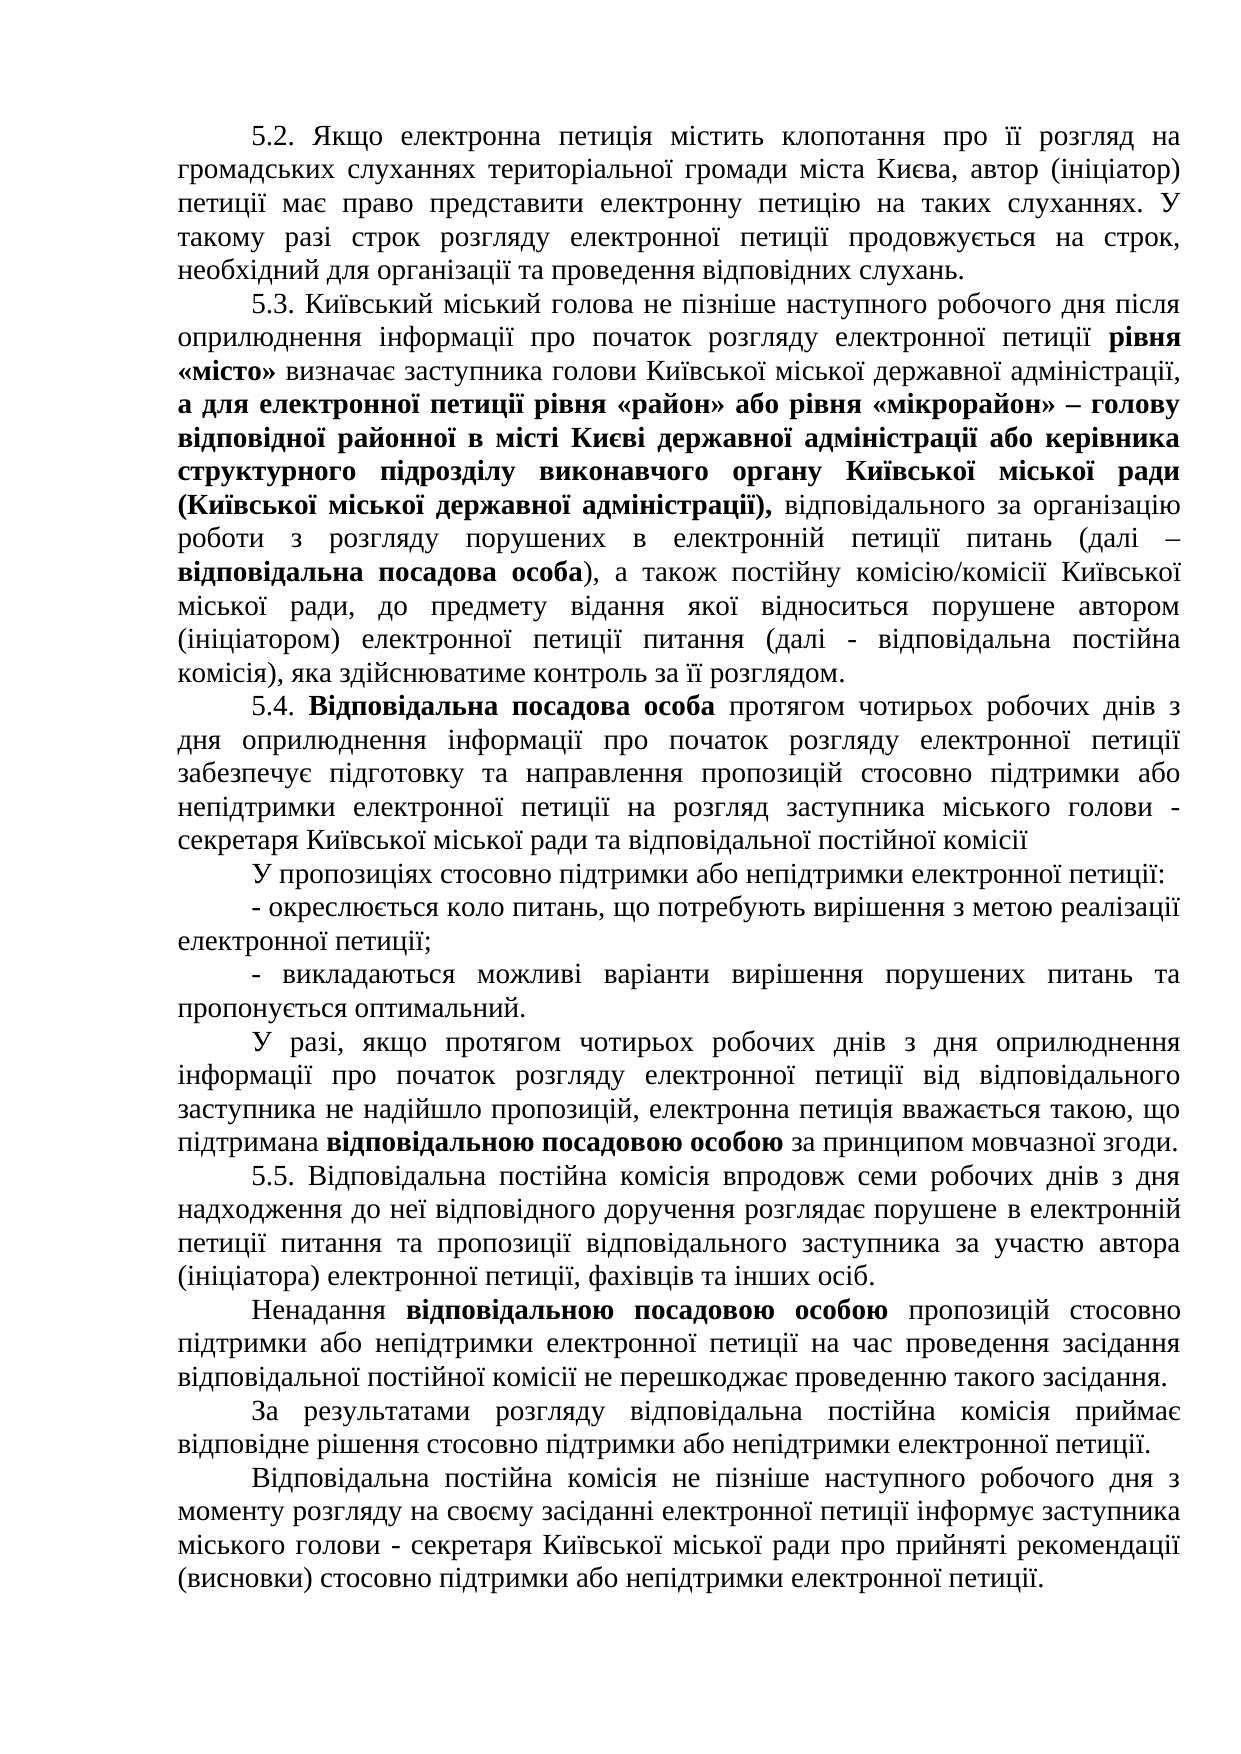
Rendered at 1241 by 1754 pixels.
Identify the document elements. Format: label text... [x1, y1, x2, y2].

text Відповідальна постійна комісія не пізніше наступного робочого дня з моменту розгляду на своєму засіданні електронної петиції інформує заступника міського голови - секретаря Київської міської ради про прийняті рекомендації (висновки) стосовно підтримки або непідтримки електронної петиції. [177, 1460, 1181, 1594]
text У пропозиціях стосовно підтримки або непідтримки електронної петиції: [177, 856, 1181, 889]
text 5.3. Київський міський голова не пізніше наступного робочого дня після оприлюднення інформації про початок розгляду електронної петиції рівня «місто» визначає заступника голови Київської міської державної адміністрації, а для електронної петиції рівня «район» або рівня «мікрорайон» – голову відповідної районної в місті Києві державної адміністрації або керівника структурного підрозділу виконавчого органу Київської міської ради (Київської міської державної адміністрації), відповідального за організацію роботи з розгляду порушених в електронній петиції питань (далі – відповідальна посадова особа), а також постійну комісію/комісії Київської міської ради, до предмету відання якої відноситься порушене автором (ініціатором) електронної петиції питання (далі - відповідальна постійна комісія), яка здійснюватиме контроль за її розглядом. [177, 286, 1181, 688]
text 5.4. Відповідальна посадова особа протягом чотирьох робочих днів з дня оприлюднення інформації про початок розгляду електронної петиції забезпечує підготовку та направлення пропозицій стосовно підтримки або непідтримки електронної петиції на розгляд заступника міського голови - секретаря Київської міської ради та відповідальної постійної комісії [177, 688, 1181, 856]
text За результатами розгляду відповідальна постійна комісія приймає відповідне рішення стосовно підтримки або непідтримки електронної петиції. [177, 1393, 1181, 1460]
text Ненадання відповідальною посадовою особою пропозицій стосовно підтримки або непідтримки електронної петиції на час проведення засідання відповідальної постійної комісії не перешкоджає проведенню такого засідання. [177, 1292, 1181, 1393]
text 5.5. Відповідальна постійна комісія впродовж семи робочих днів з дня надходження до неї відповідного доручення розглядає порушене в електронній петиції питання та пропозиції відповідального заступника за участю автора (ініціатора) електронної петиції, фахівців та інших осіб. [177, 1158, 1181, 1292]
text 5.2. Якщо електронна петиція містить клопотання про її розгляд на громадських слуханнях територіальної громади міста Києва, автор (ініціатор) петиції має право представити електронну петицію на таких слуханнях. У такому разі строк розгляду електронної петиції продовжується на строк, необхідний для організації та проведення відповідних слухань. [177, 118, 1181, 286]
text - викладаються можливі варіанти вирішення порушених питань та пропонується оптимальний. [177, 957, 1181, 1024]
text - окреслюється коло питань, що потребують вирішення з метою реалізації електронної петиції; [177, 889, 1181, 957]
text У разі, якщо протягом чотирьох робочих днів з дня оприлюднення інформації про початок розгляду електронної петиції від відповідального заступника не надійшло пропозицій, електронна петиція вважається такою, що підтримана відповідальною посадовою особою за принципом мовчазної згоди. [177, 1024, 1181, 1158]
